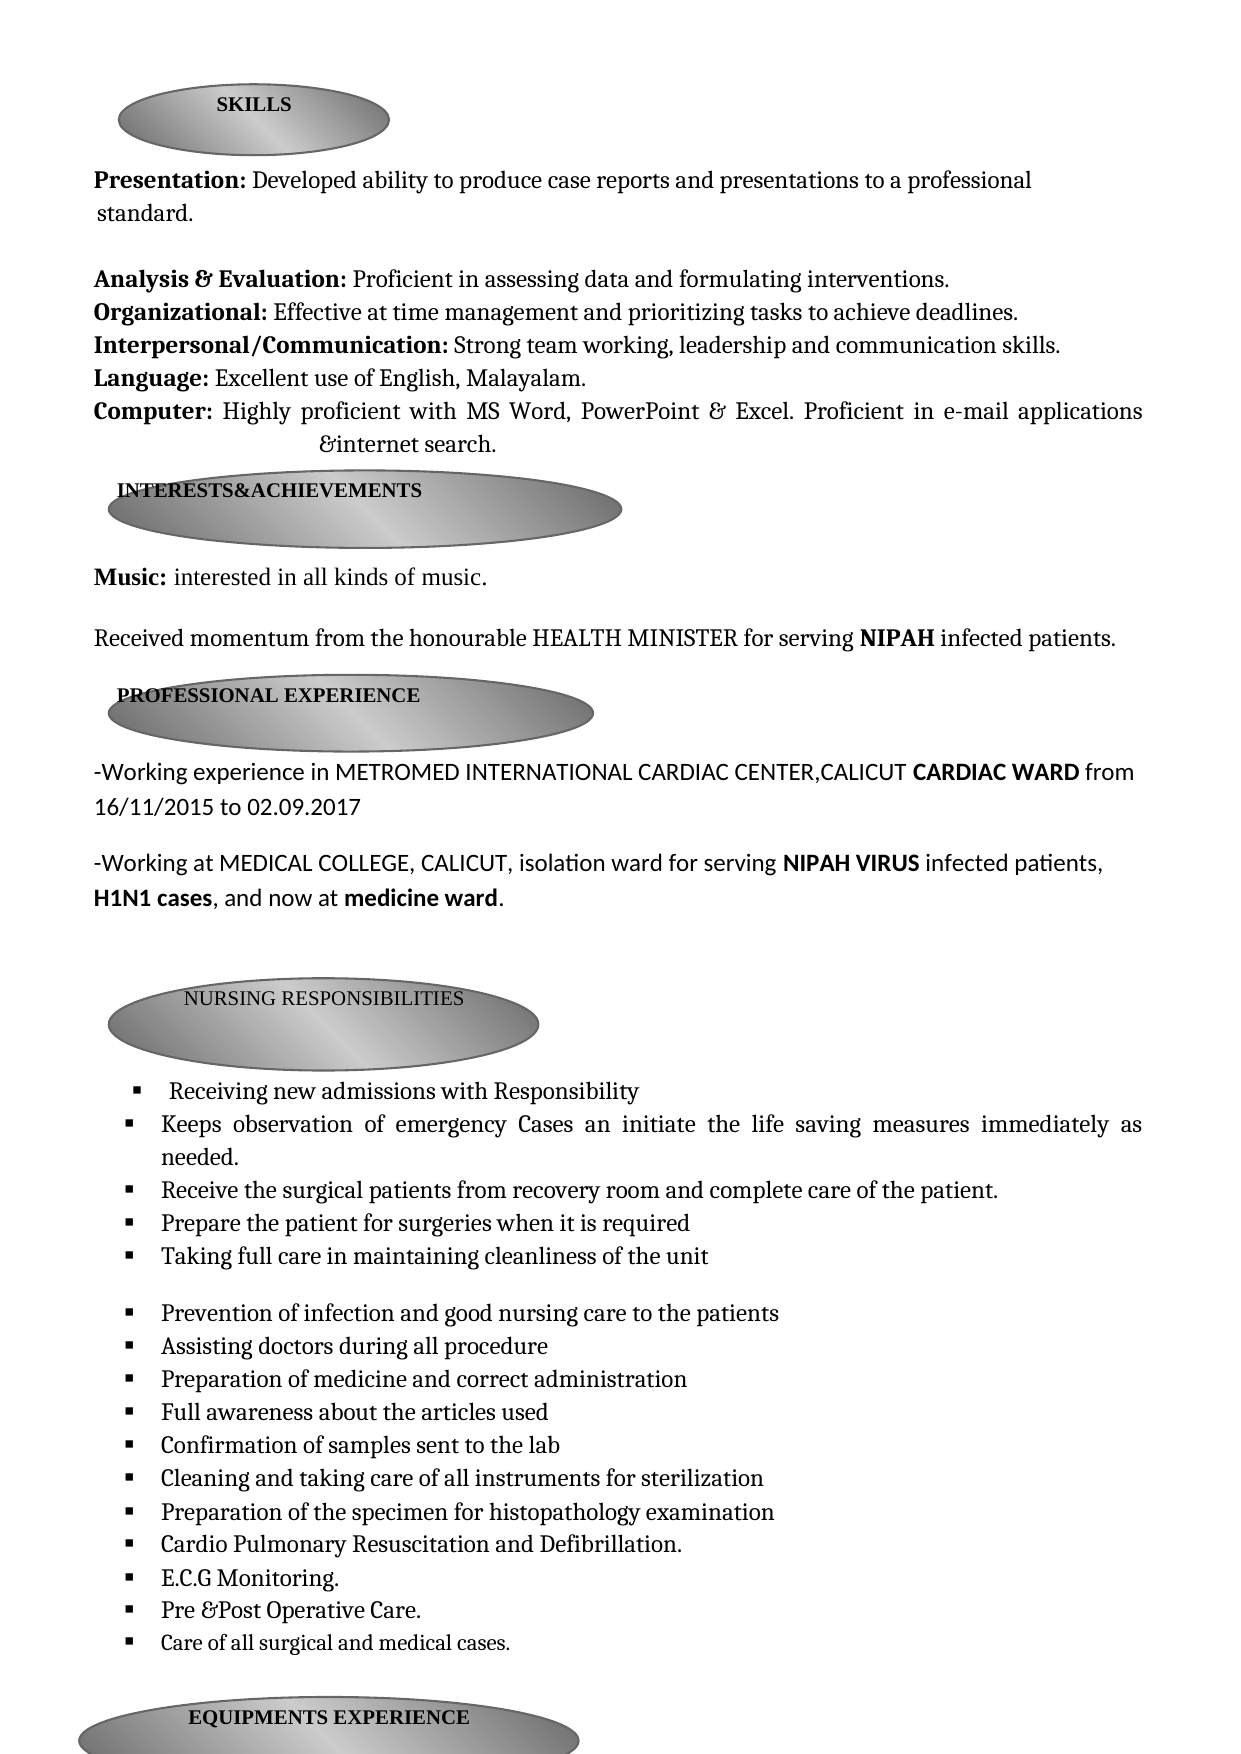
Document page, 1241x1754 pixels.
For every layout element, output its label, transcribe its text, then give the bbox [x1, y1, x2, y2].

list Keeps observation of emergency Cases an initiate the life saving measures immediately as needed. [123, 1110, 1144, 1172]
text Analysis & Evaluation: Proficient in assessing data and formulating interventions. [84, 265, 1144, 294]
list E.C.G Monitoring. [123, 1563, 1144, 1592]
text Language: Excellent use of English, Malayalam. [94, 364, 1144, 393]
text -Working experience in METROMED INTERNATIONAL CARDIAC CENTER,CALICUT CARDIAC WARD from 16/11/2015 to 02.09.2017 [94, 756, 1144, 822]
text Organizational: Effective at time management and prioritizing tasks to achieve deadlines. [94, 298, 1144, 327]
list Prevention of infection and good nursing care to the patients [123, 1299, 1144, 1328]
text standard. [75, 199, 1144, 228]
text Interpersonal/Communication: Strong team working, leadership and communication skills. [94, 331, 1144, 360]
list Prepare the patient for surgeries when it is required [123, 1209, 1144, 1238]
list Pre &Post Operative Care. [123, 1596, 1144, 1625]
list Preparation of the specimen for histopathology examination [123, 1497, 1144, 1526]
list Preparation of medicine and correct administration [123, 1365, 1144, 1394]
list Cardio Pulmonary Resuscitation and Defibrillation. [123, 1530, 1144, 1559]
list Cleaning and taking care of all instruments for sterilization [123, 1464, 1144, 1493]
list Confirmation of samples sent to the lab [123, 1431, 1144, 1460]
text Received momentum from the honourable HEALTH MINISTER for serving NIPAH infected patients. [94, 624, 1144, 653]
list Music: interested in all kinds of music. [94, 562, 1144, 591]
text -Working at MEDICAL COLLEGE, CALICUT, isolation ward for serving NIPAH VIRUS infected patients, H1N1 cases, and now at medicine ward. [94, 847, 1144, 913]
list Receive the surgical patients from recovery room and complete care of the patient. [123, 1176, 1144, 1205]
text Presentation: Developed ability to produce case reports and presentations to a professional [94, 166, 1144, 195]
text Computer: Highly proficient with MS Word, PowerPoint & Excel. Proficient in e-mail applications &internet search. [94, 397, 1144, 459]
list Taking full care in maintaining cleanliness of the unit [123, 1242, 1144, 1271]
list Receiving new admissions with Responsibility [131, 1077, 1144, 1106]
list Assisting doctors during all procedure [123, 1332, 1144, 1361]
list Care of all surgical and medical cases. [123, 1629, 1144, 1656]
list Full awareness about the articles used [123, 1398, 1144, 1427]
